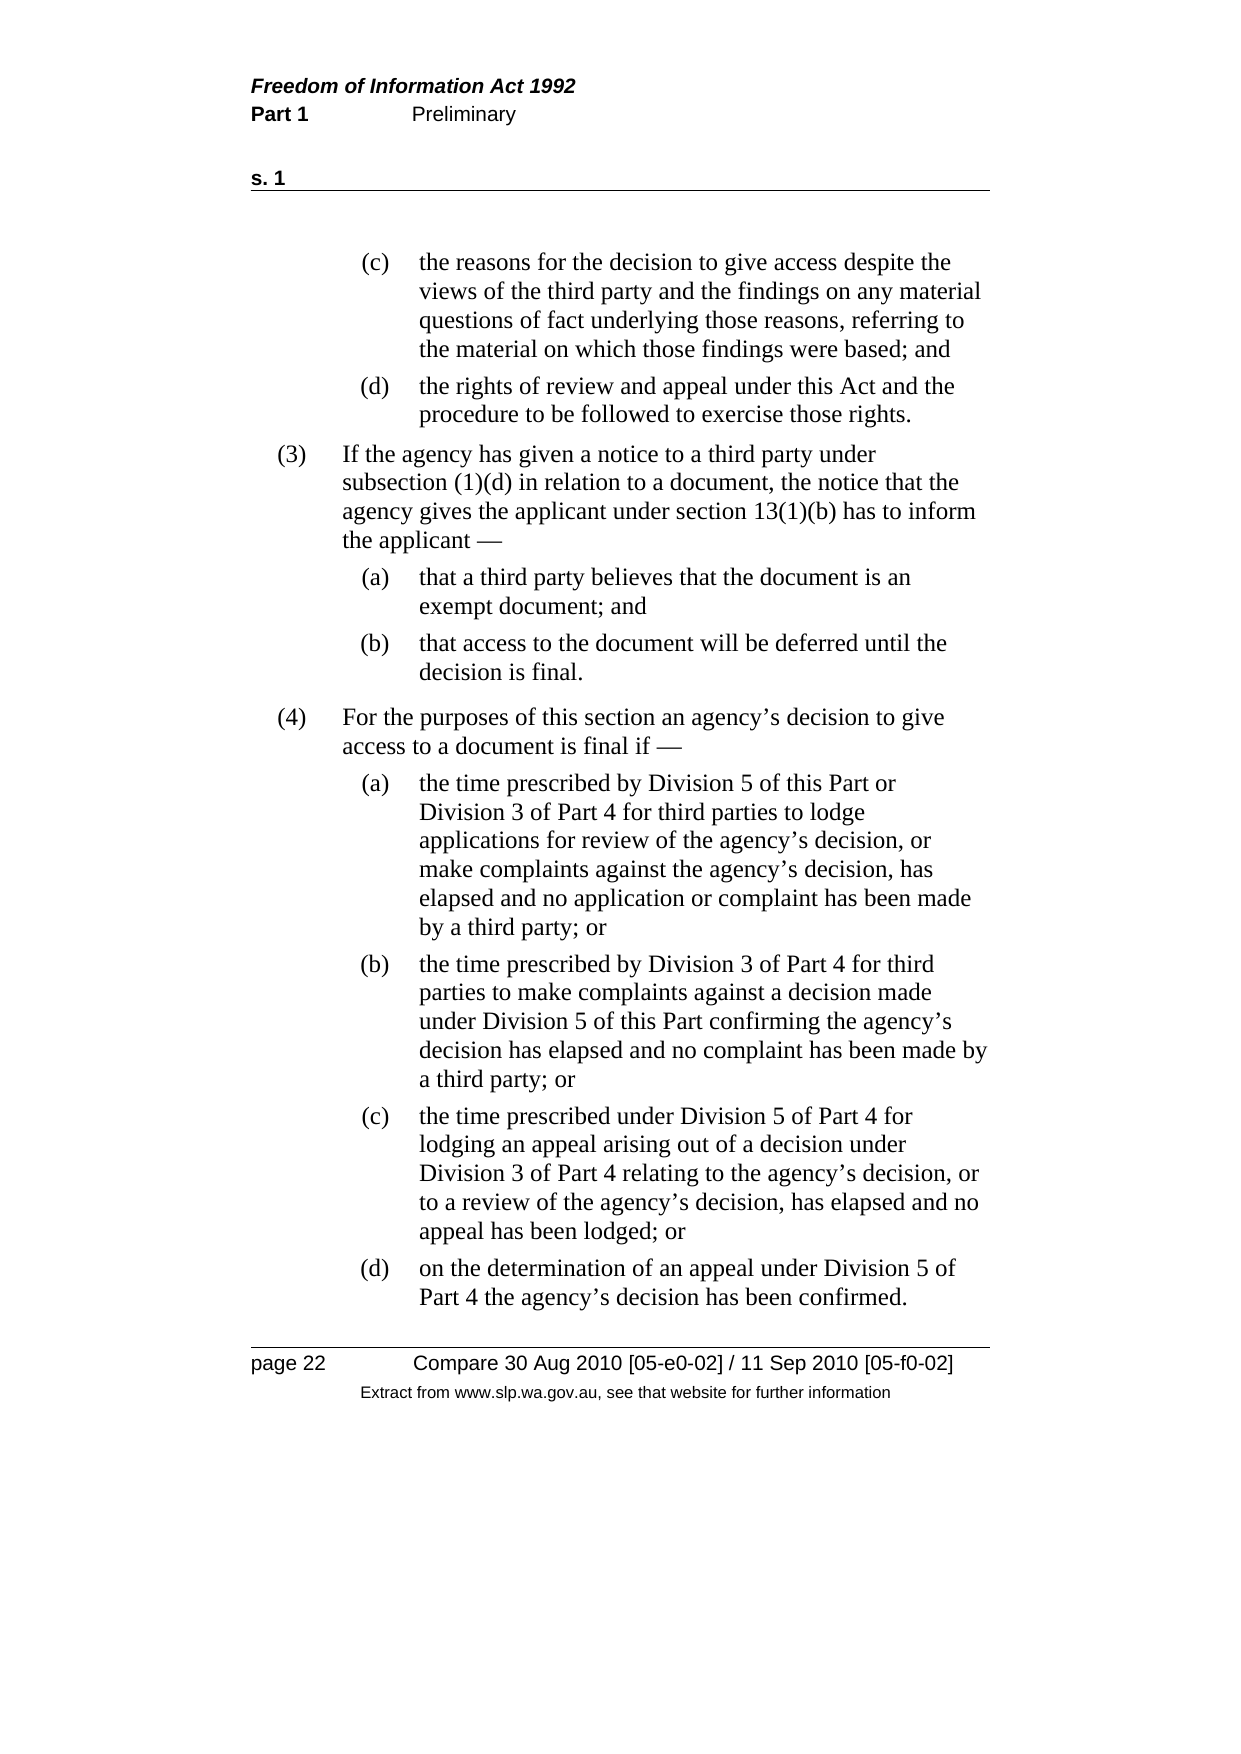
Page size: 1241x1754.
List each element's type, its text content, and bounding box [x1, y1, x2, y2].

text (d) the rights of review and appeal under this Act and the procedure to be followed to exercise those rights. [251, 371, 990, 428]
text (4) For the purposes of this section an agency’s decision to give access to a document is final if — [251, 702, 990, 759]
text (c) the reasons for the decision to give access despite the views of the third party and the findings on any material questions of fact underlying those reasons, referring to the material on which those findings were based; and [251, 247, 990, 362]
text (b) that access to the document will be deferred until the decision is final. [251, 628, 990, 685]
text (a) the time prescribed by Division 5 of this Part or Division 3 of Part 4 for third parties to lodge applications for review of the agency’s decision, or make complaints against the agency’s decision, has elapsed and no application or complaint has been made by a third party; or [251, 768, 990, 940]
text (a) that a third party believes that the document is an exempt document; and [251, 562, 990, 619]
text (c) the time prescribed under Division 5 of Part 4 for lodging an appeal arising out of a decision under Division 3 of Part 4 relating to the agency’s decision, or to a review of the agency’s decision, has elapsed and no appeal has been lodged; or [251, 1101, 990, 1244]
text (b) the time prescribed by Division 3 of Part 4 for third parties to make complaints against a decision made under Division 5 of this Part confirming the agency’s decision has elapsed and no complaint has been made by a third party; or [251, 949, 990, 1092]
text (3) If the agency has given a notice to a third party under subsection (1)(d) in relation to a document, the notice that the agency gives the applicant under section 13(1)(b) has to inform the applicant — [251, 439, 990, 554]
text (d) on the determination of an appeal under Division 5 of Part 4 the agency’s decision has been confirmed. [251, 1253, 990, 1310]
